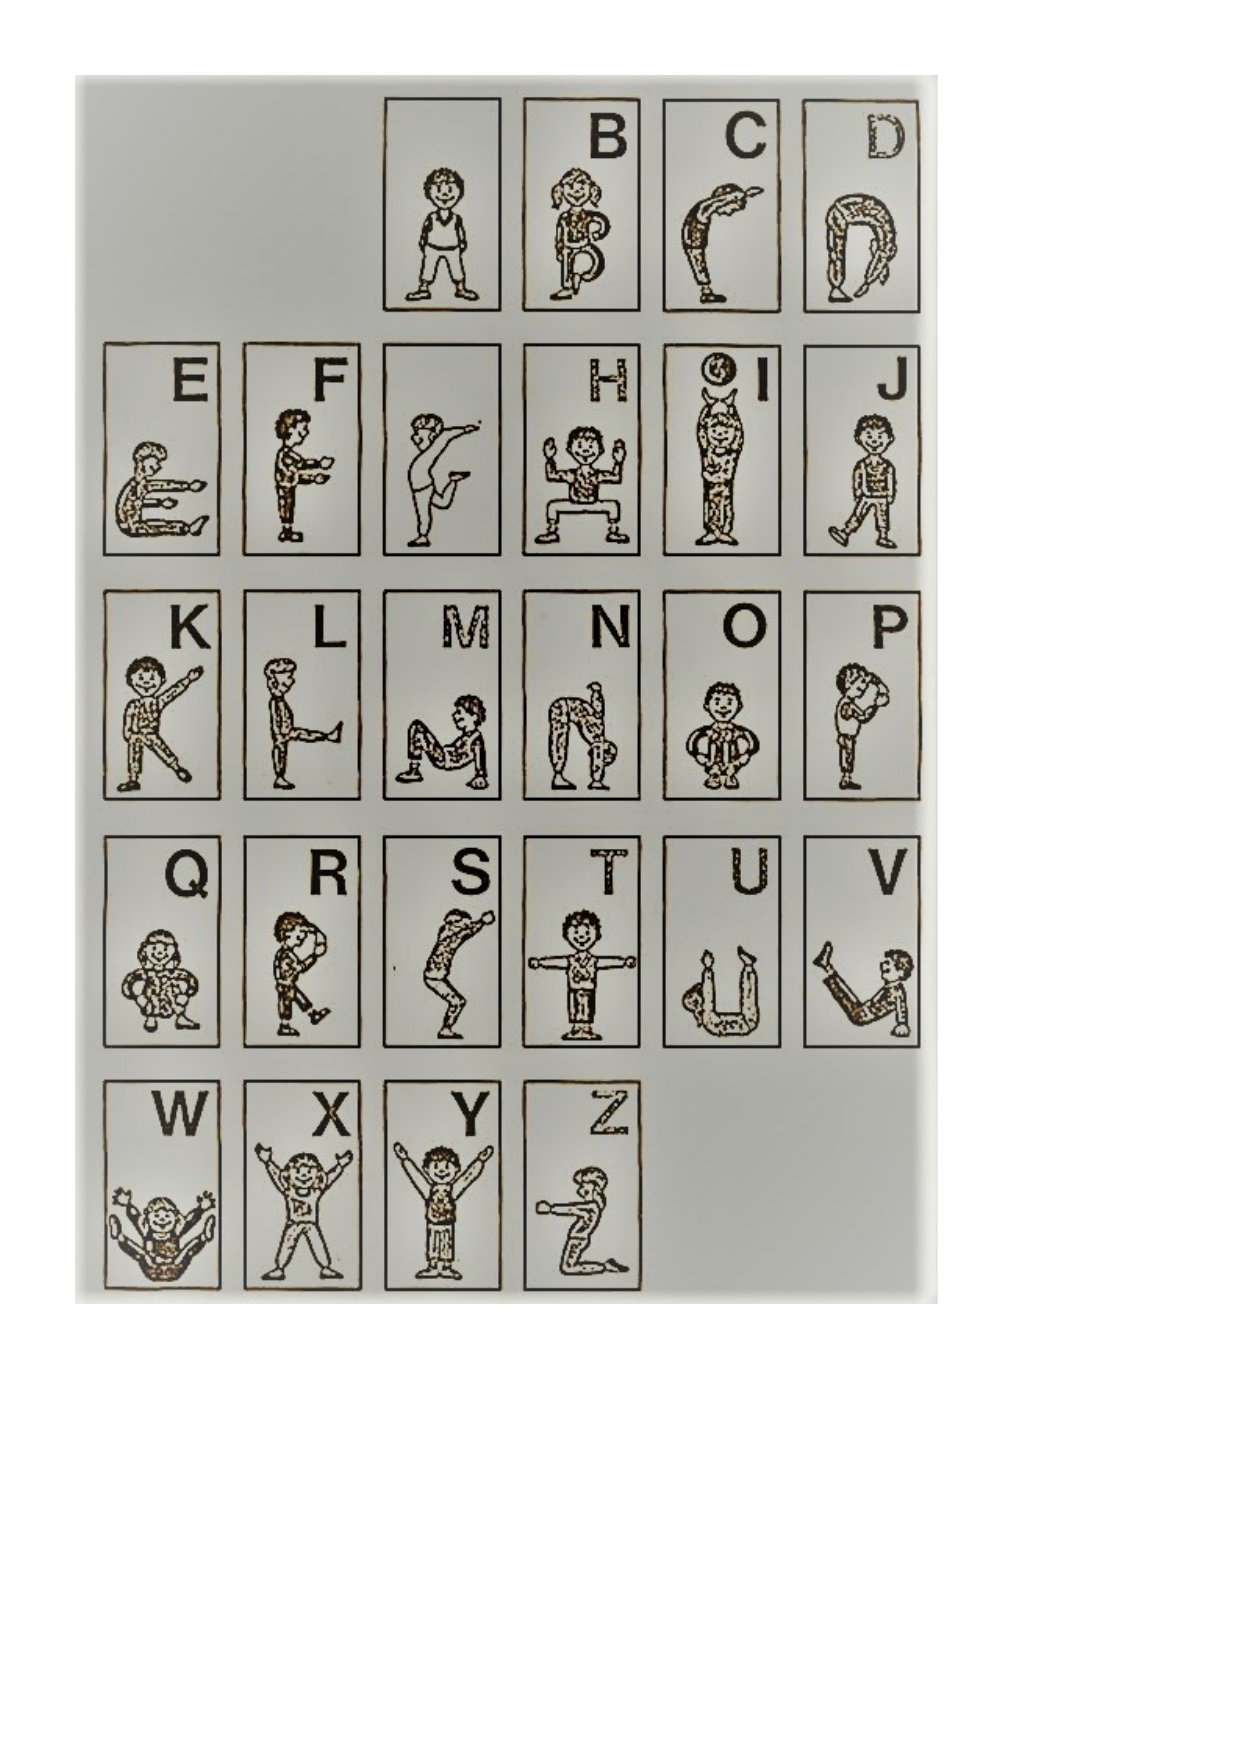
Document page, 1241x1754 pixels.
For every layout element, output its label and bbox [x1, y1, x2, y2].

picture [75, 75, 938, 1304]
